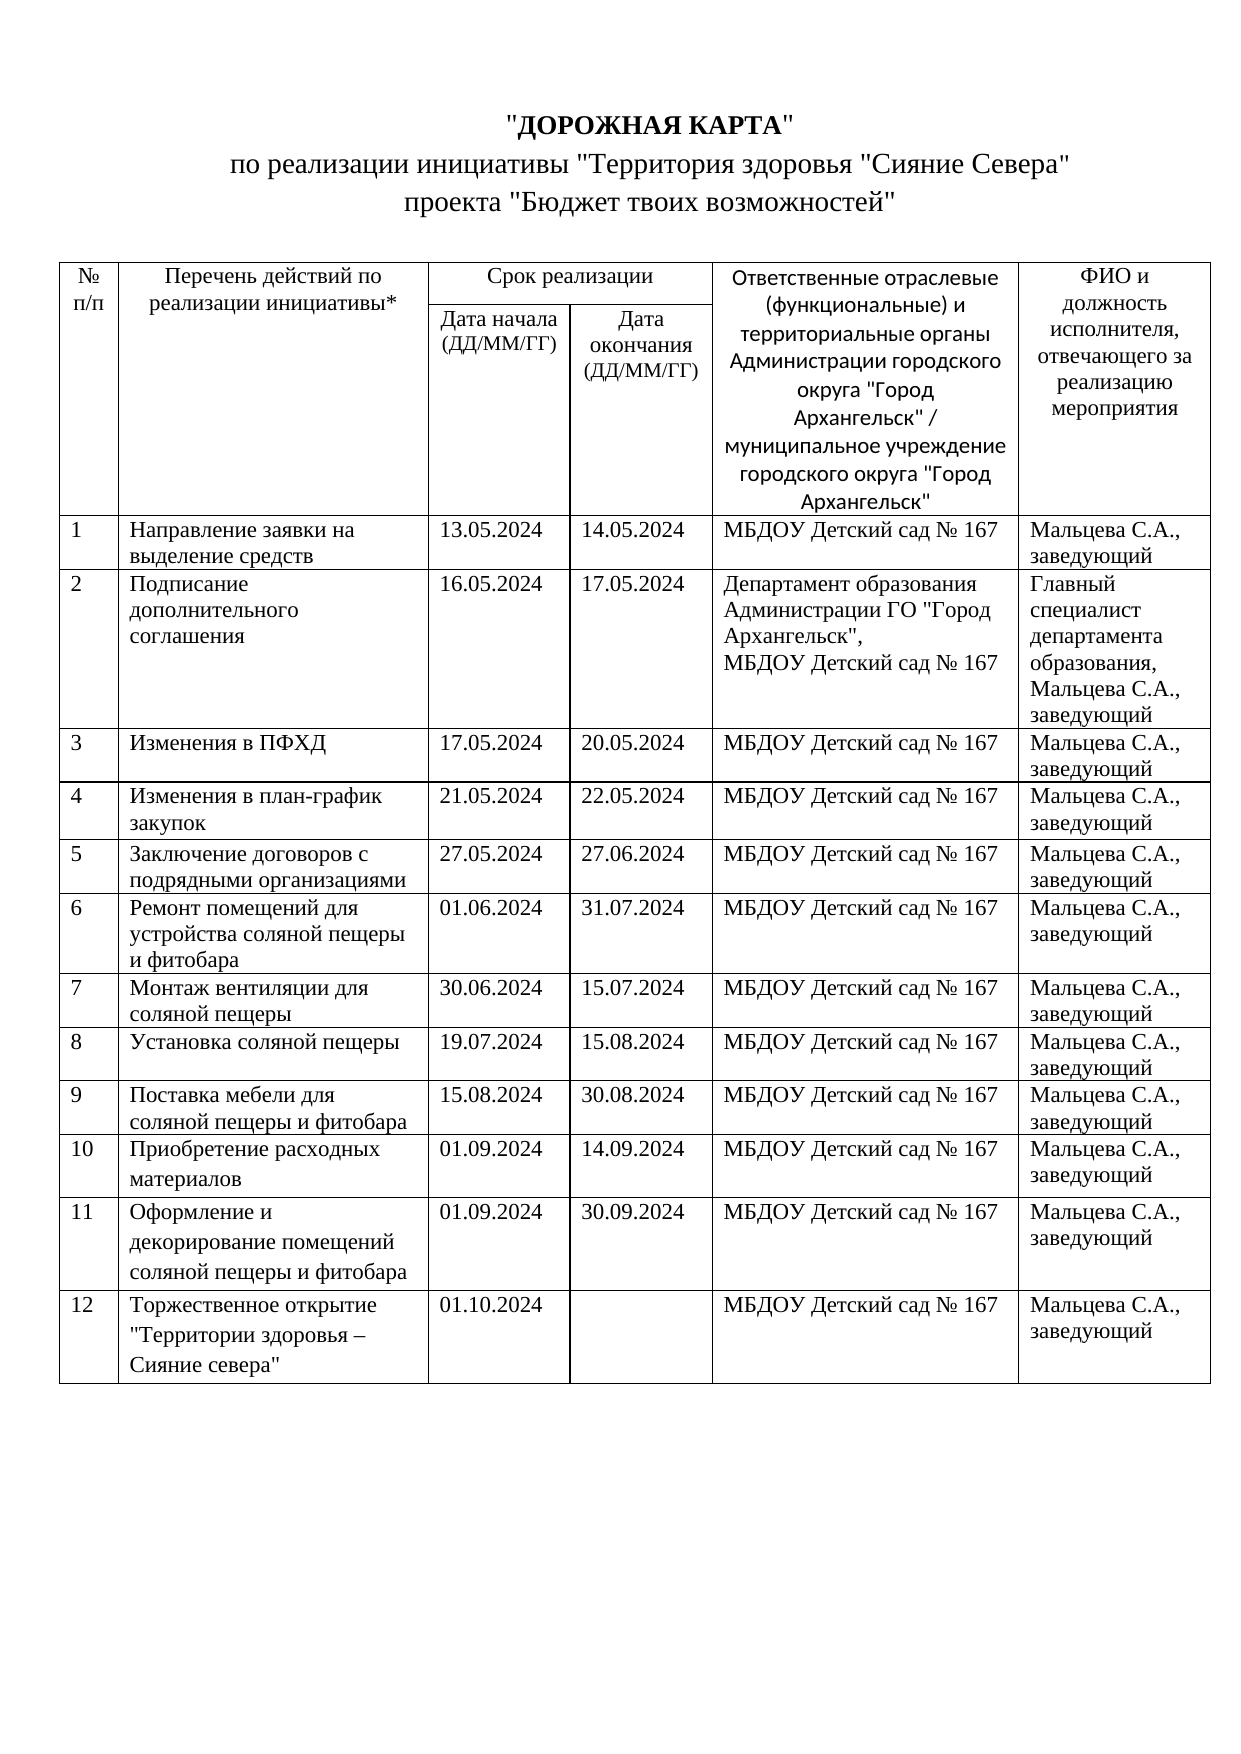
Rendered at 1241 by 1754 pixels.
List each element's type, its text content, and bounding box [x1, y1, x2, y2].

table_cell Мальцева С.А., заведующий [1019, 974, 1210, 1027]
table_cell Ремонт помещений для устройства соляной пещеры и фитобара [119, 894, 428, 973]
text "ДОРОЖНАЯ КАРТА" [118, 107, 1181, 141]
table_cell 22.05.2024 [571, 783, 712, 839]
table_cell Мальцева С.А., заведующий [1019, 1198, 1210, 1289]
table_cell Мальцева С.А., заведующий [1019, 1291, 1210, 1382]
table_header Перечень действий по реализации инициативы* [119, 263, 428, 515]
table_cell Приобретение расходных материалов [119, 1135, 428, 1197]
table_cell Мальцева С.А., заведующий [1019, 840, 1210, 893]
table_cell 01.09.2024 [429, 1198, 569, 1289]
table_cell Департамент образования Администрации ГО "Город Архангельск", МБДОУ Детский сад № 167 [713, 570, 1018, 728]
table_cell Главный специалист департамента образования, Мальцева С.А., заведующий [1019, 570, 1210, 728]
table_cell Мальцева С.А., заведующий [1019, 1081, 1210, 1134]
text проекта "Бюджет твоих возможностей" [118, 184, 1181, 218]
table_cell Направление заявки на выделение средств [119, 516, 428, 568]
table_cell Оформление и декорирование помещений соляной пещеры и фитобара [119, 1198, 428, 1289]
table_cell МБДОУ Детский сад № 167 [713, 1135, 1018, 1197]
table_cell 30.08.2024 [571, 1081, 712, 1134]
table_cell Заключение договоров с подрядными организациями [119, 840, 428, 893]
table_cell Мальцева С.А., заведующий [1019, 729, 1210, 781]
table_cell 6 [60, 894, 118, 973]
table_cell 5 [60, 840, 118, 893]
table_cell 15.08.2024 [429, 1081, 569, 1134]
table_cell 01.10.2024 [429, 1291, 569, 1382]
table_cell 30.09.2024 [571, 1198, 712, 1289]
table_cell 01.09.2024 [429, 1135, 569, 1197]
table_cell МБДОУ Детский сад № 167 [713, 516, 1018, 568]
table_cell 7 [60, 974, 118, 1027]
table_cell МБДОУ Детский сад № 167 [713, 1081, 1018, 1134]
table_cell 4 [60, 783, 118, 839]
text по реализации инициативы "Территория здоровья "Сияние Севера" [118, 146, 1181, 179]
table_cell 27.06.2024 [571, 840, 712, 893]
table_cell 19.07.2024 [429, 1028, 569, 1080]
table_cell Мальцева С.А., заведующий [1019, 1028, 1210, 1080]
table_cell 16.05.2024 [429, 570, 569, 728]
table_header Срок реализации [429, 263, 712, 304]
table_cell МБДОУ Детский сад № 167 [713, 783, 1018, 839]
table_cell 13.05.2024 [429, 516, 569, 568]
table_cell 30.06.2024 [429, 974, 569, 1027]
table_cell 9 [60, 1081, 118, 1134]
table_cell 11 [60, 1198, 118, 1289]
table_cell Изменения в ПФХД [119, 729, 428, 781]
table_cell МБДОУ Детский сад № 167 [713, 840, 1018, 893]
table_cell 27.05.2024 [429, 840, 569, 893]
table_cell МБДОУ Детский сад № 167 [713, 729, 1018, 781]
table_cell МБДОУ Детский сад № 167 [713, 1198, 1018, 1289]
table_cell [571, 1291, 712, 1382]
table_cell 01.06.2024 [429, 894, 569, 973]
table_cell 20.05.2024 [571, 729, 712, 781]
table_cell МБДОУ Детский сад № 167 [713, 1028, 1018, 1080]
table_cell 14.05.2024 [571, 516, 712, 568]
table_cell 31.07.2024 [571, 894, 712, 973]
table_cell 10 [60, 1135, 118, 1197]
table_header № п/п [60, 263, 118, 515]
table_header ФИО и должность исполнителя, отвечающего за реализацию мероприятия [1019, 263, 1210, 515]
table_cell 21.05.2024 [429, 783, 569, 839]
table_cell 12 [60, 1291, 118, 1382]
table_cell 3 [60, 729, 118, 781]
table_cell 17.05.2024 [571, 570, 712, 728]
table_cell МБДОУ Детский сад № 167 [713, 894, 1018, 973]
table_cell 15.07.2024 [571, 974, 712, 1027]
table_cell Изменения в план-график закупок [119, 783, 428, 839]
table_cell Установка соляной пещеры [119, 1028, 428, 1080]
table_cell Мальцева С.А., заведующий [1019, 1135, 1210, 1197]
table_cell 2 [60, 570, 118, 728]
table_cell 14.09.2024 [571, 1135, 712, 1197]
table_header Ответственные отраслевые (функциональные) и территориальные органы Администрации городского округа "Город Архангельск" / муниципальное учреждение городского округа "Город Архангельск" [713, 263, 1018, 515]
table_cell Монтаж вентиляции для соляной пещеры [119, 974, 428, 1027]
table_cell Мальцева С.А., заведующий [1019, 894, 1210, 973]
table_cell МБДОУ Детский сад № 167 [713, 974, 1018, 1027]
table_cell 17.05.2024 [429, 729, 569, 781]
table_cell Торжественное открытие "Территории здоровья – Сияние севера" [119, 1291, 428, 1382]
table_cell 1 [60, 516, 118, 568]
table_cell 8 [60, 1028, 118, 1080]
table_cell 15.08.2024 [571, 1028, 712, 1080]
table_cell Мальцева С.А., заведующий [1019, 516, 1210, 568]
table_cell Дата начала (ДД/ММ/ГГ) [429, 305, 569, 515]
table_cell МБДОУ Детский сад № 167 [713, 1291, 1018, 1382]
table_cell Дата окончания (ДД/ММ/ГГ) [571, 305, 712, 515]
table_cell Мальцева С.А., заведующий [1019, 783, 1210, 839]
table_cell Поставка мебели для соляной пещеры и фитобара [119, 1081, 428, 1134]
table_cell Подписание дополнительного соглашения [119, 570, 428, 728]
